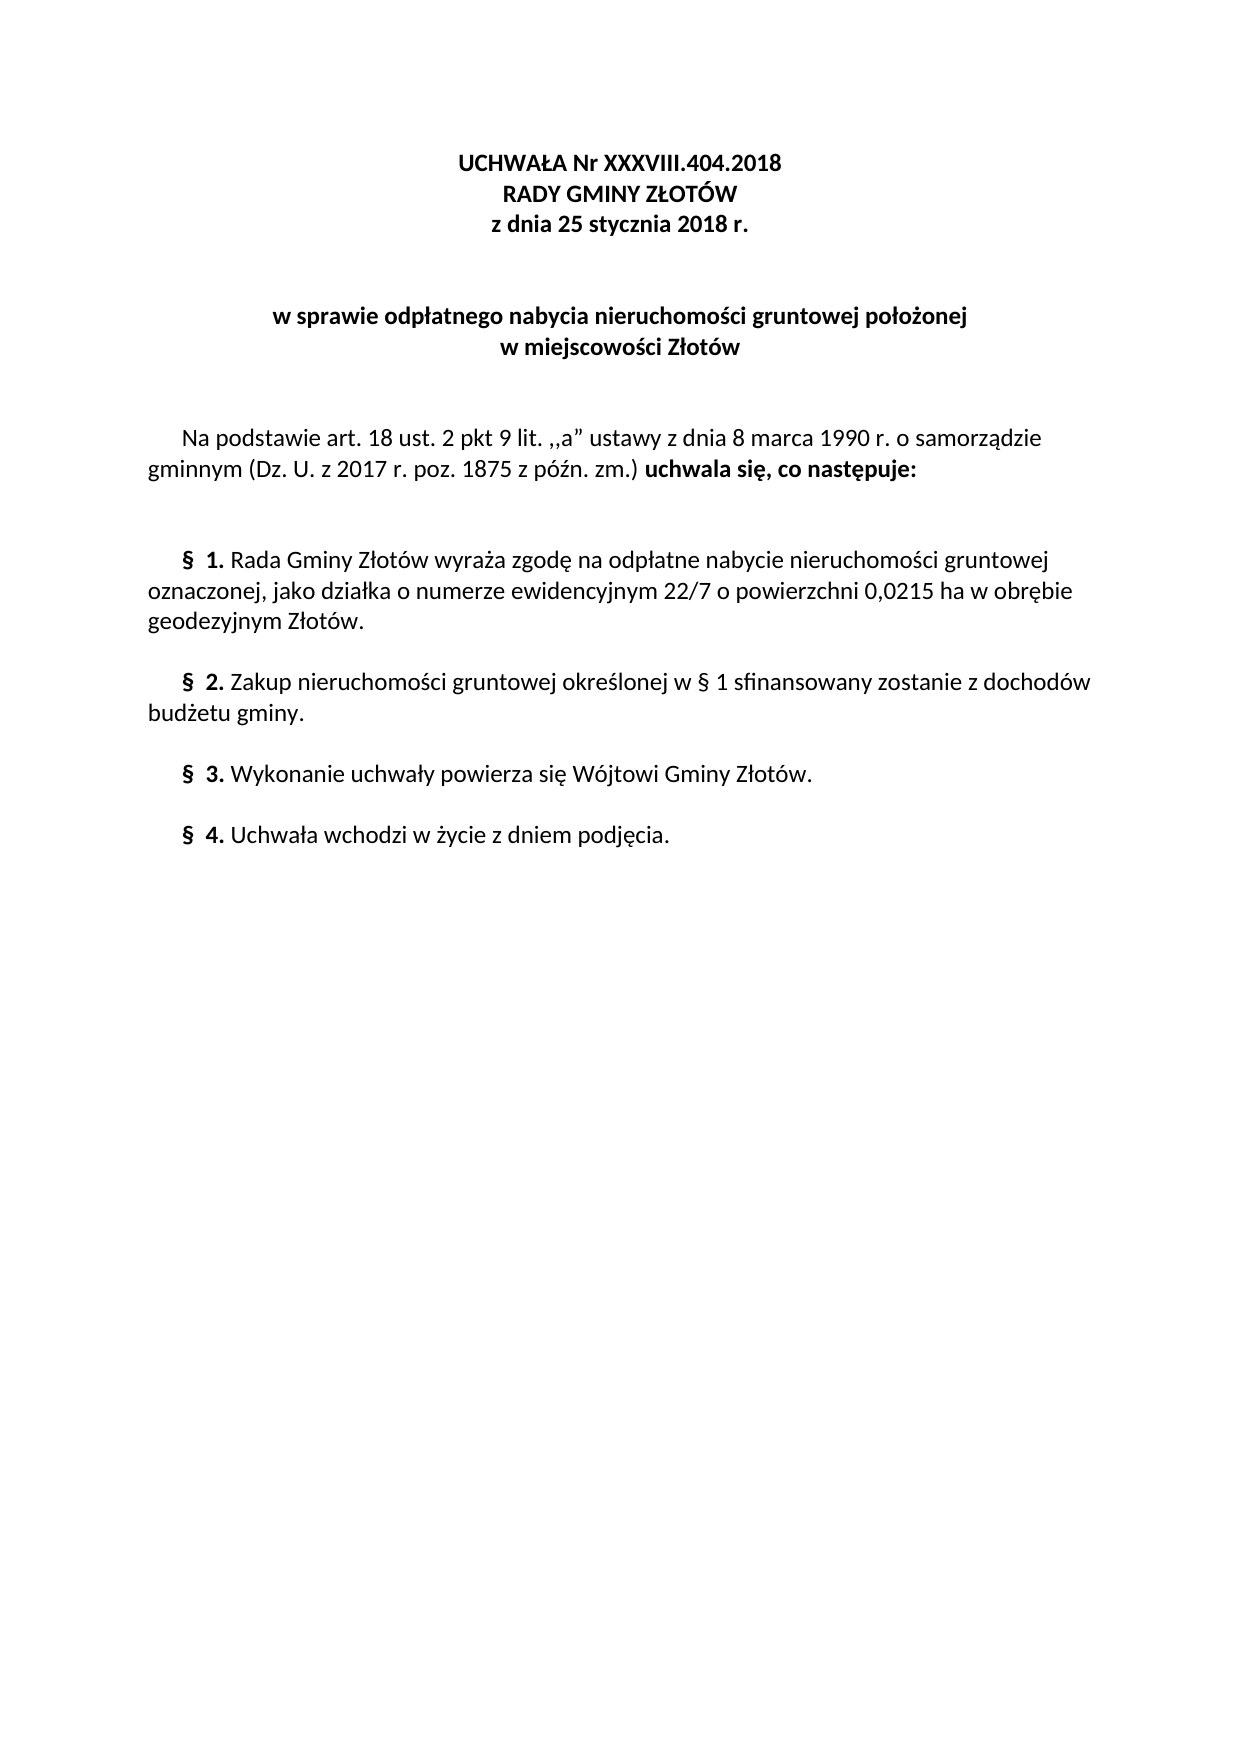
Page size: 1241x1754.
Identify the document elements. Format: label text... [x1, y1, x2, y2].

text w sprawie odpłatnego nabycia nieruchomości gruntowej położonej [148, 300, 1093, 331]
text § 3. Wykonanie uchwały powierza się Wójtowi Gminy Złotów. [148, 758, 1093, 788]
text § 1. Rada Gminy Złotów wyraża zgodę na odpłatne nabycie nieruchomości gruntowej oznaczonej, jako działka o numerze ewidencyjnym 22/7 o powierzchni 0,0215 ha w obrębie geodezyjnym Złotów. [148, 544, 1093, 636]
text § 4. Uchwała wchodzi w życie z dniem podjęcia. [148, 819, 1093, 849]
text RADY GMINY ZŁOTÓW [148, 178, 1093, 209]
text z dnia 25 stycznia 2018 r. [148, 209, 1093, 239]
text UCHWAŁA Nr XXXVIII.404.2018 [148, 148, 1093, 178]
text Na podstawie art. 18 ust. 2 pkt 9 lit. ,,a” ustawy z dnia 8 marca 1990 r. o samorządzie gminnym (Dz. U. z 2017 r. poz. 1875 z późn. zm.) uchwala się, co następuje: [148, 422, 1093, 483]
text w miejscowości Złotów [148, 331, 1093, 361]
text § 2. Zakup nieruchomości gruntowej określonej w § 1 sfinansowany zostanie z dochodów budżetu gminy. [148, 666, 1093, 727]
